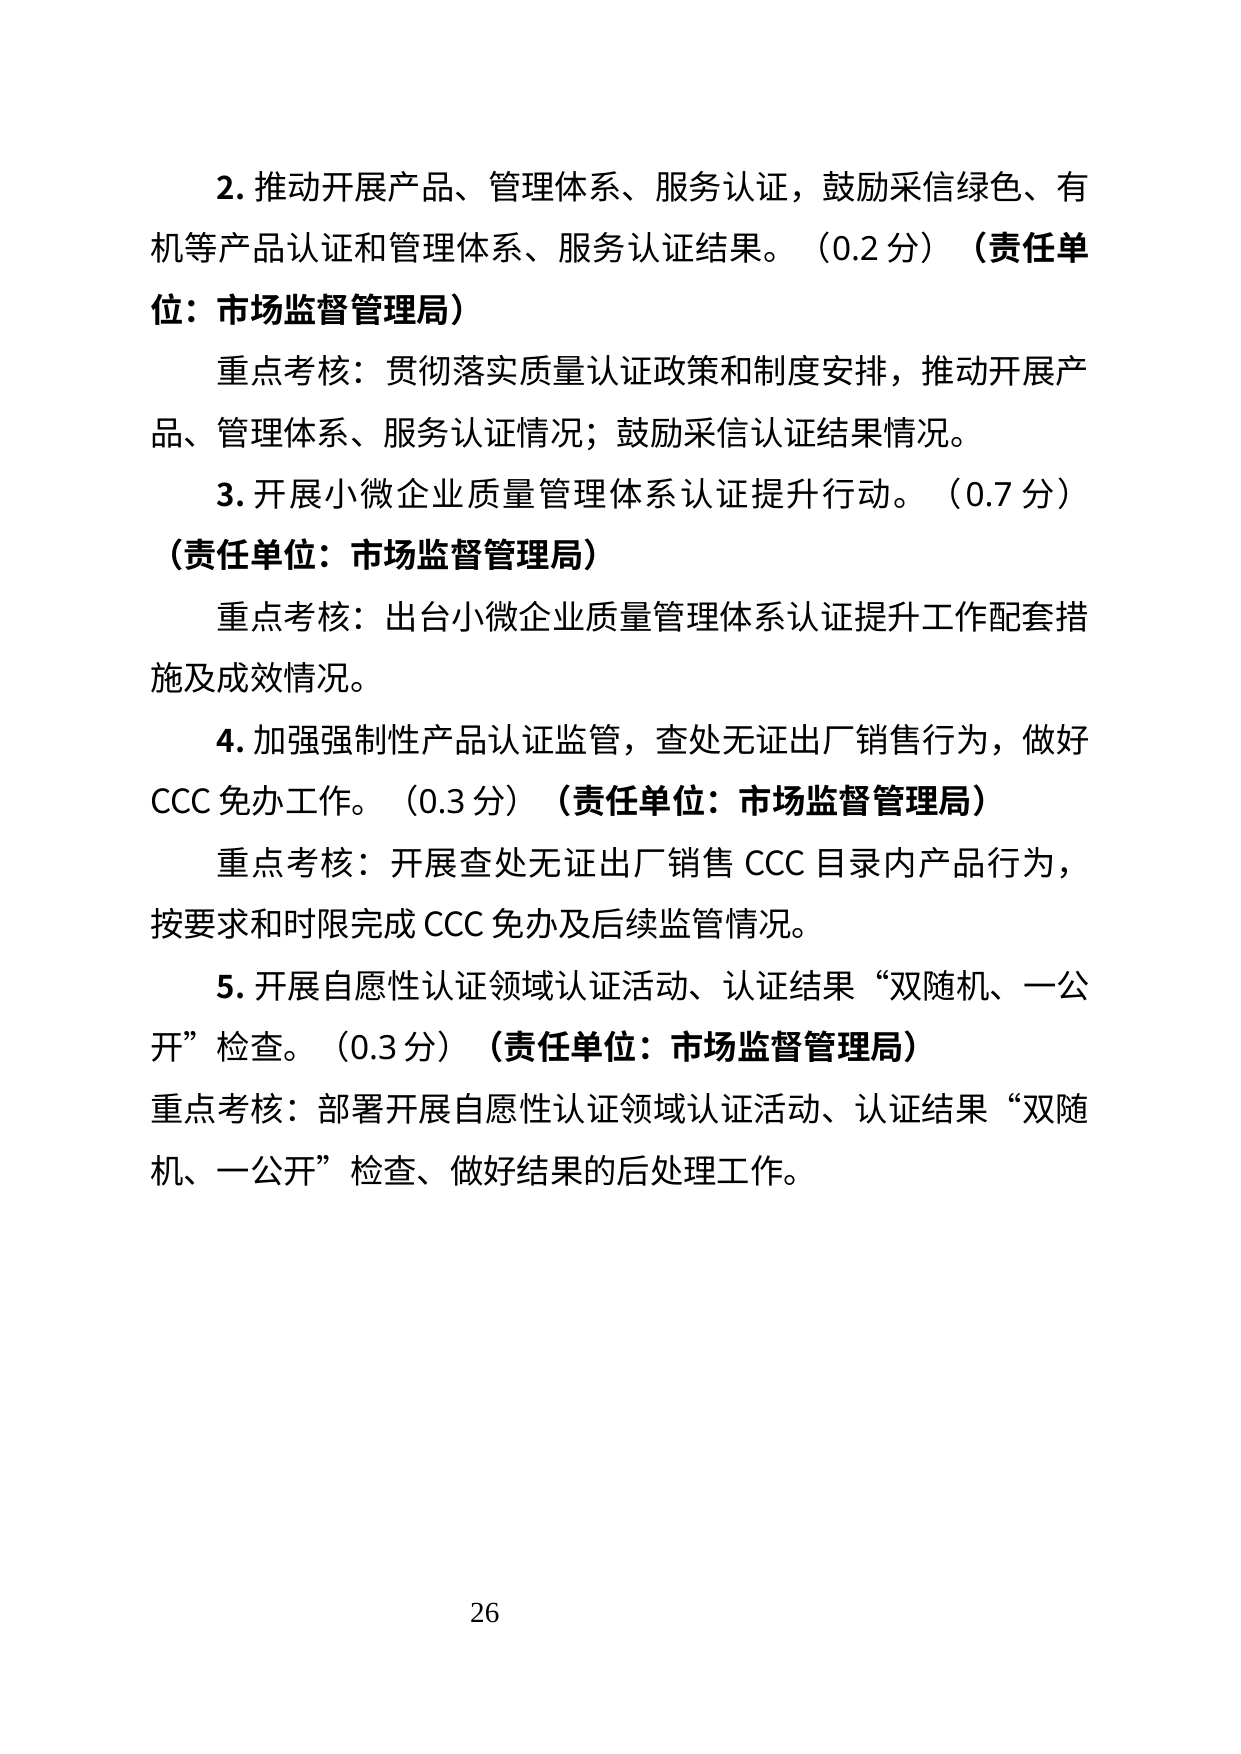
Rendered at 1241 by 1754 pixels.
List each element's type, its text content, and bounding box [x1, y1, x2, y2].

text 重点考核：部署开展自愿性认证领域认证活动、认证结果“双随机、一公开”检查、做好结果的后处理工作。 [150, 1072, 1090, 1196]
list 加强强制性产品认证监管，查处无证出厂销售行为，做好CCC免办工作。（0.3分）（责任单位：市场监督管理局） [150, 703, 1090, 826]
list 开展小微企业质量管理体系认证提升行动。（0.7分）（责任单位：市场监督管理局） [150, 457, 1090, 580]
list 推动开展产品、管理体系、服务认证，鼓励采信绿色、有机等产品认证和管理体系、服务认证结果。（0.2分）（责任单位：市场监督管理局） [150, 150, 1090, 334]
list 开展自愿性认证领域认证活动、认证结果“双随机、一公开”检查。（0.3分）（责任单位：市场监督管理局） [150, 949, 1090, 1072]
text 重点考核：贯彻落实质量认证政策和制度安排，推动开展产品、管理体系、服务认证情况；鼓励采信认证结果情况。 [150, 334, 1090, 457]
text 重点考核：开展查处无证出厂销售CCC目录内产品行为，按要求和时限完成CCC免办及后续监管情况。 [150, 826, 1090, 949]
text 重点考核：出台小微企业质量管理体系认证提升工作配套措施及成效情况。 [150, 580, 1090, 703]
